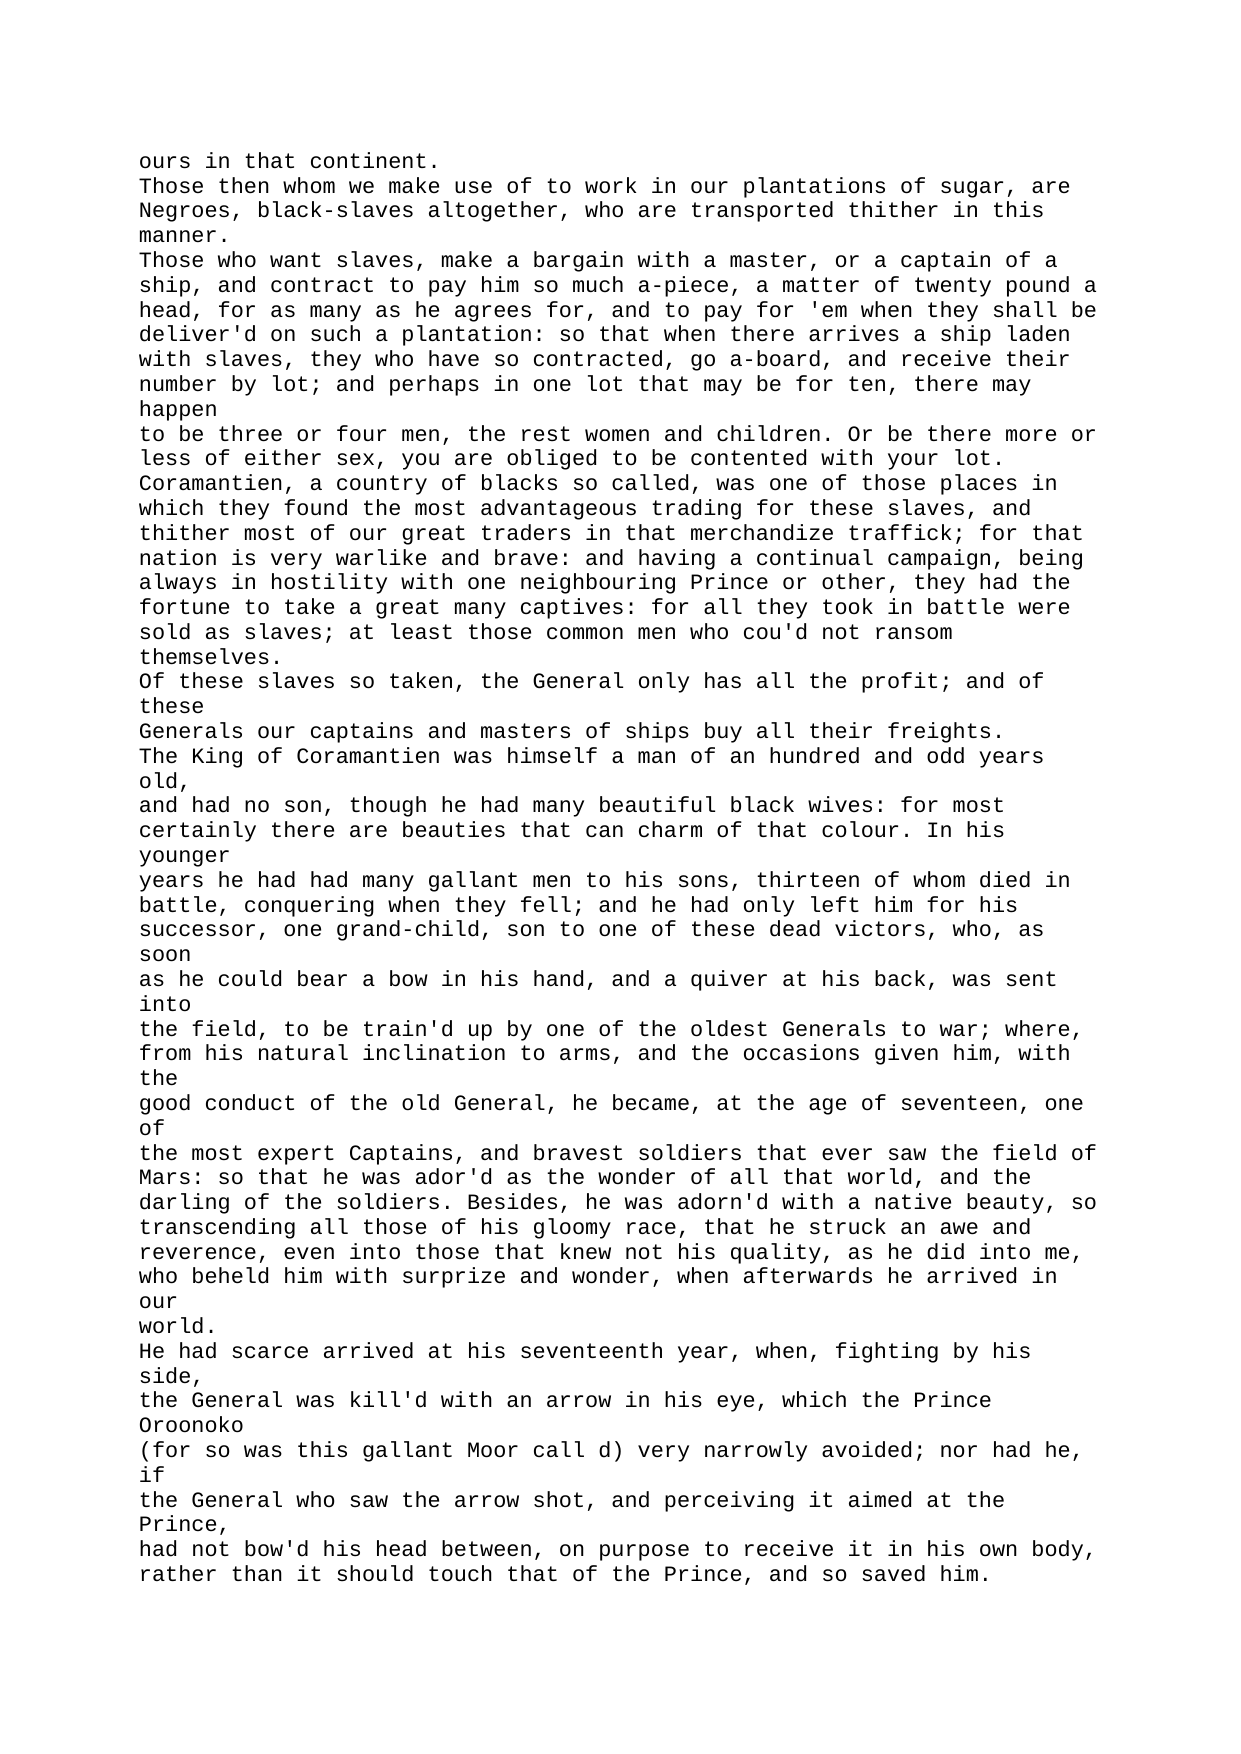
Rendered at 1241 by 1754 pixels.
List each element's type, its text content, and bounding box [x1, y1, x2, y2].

text good conduct of the old General, he became, at the age of seventeen, one of [139, 1092, 1101, 1142]
text and had no son, though he had many beautiful black wives: for most [139, 794, 1101, 819]
text Negroes, black-slaves altogether, who are transported thither in this [139, 199, 1101, 224]
text deliver'd on such a plantation: so that when there arrives a ship laden [139, 323, 1101, 348]
text rather than it should touch that of the Prince, and so saved him. [139, 1563, 1101, 1588]
text always in hostility with one neighbouring Prince or other, they had the [139, 571, 1101, 596]
text certainly there are beauties that can charm of that colour. In his younger [139, 819, 1101, 869]
text head, for as many as he agrees for, and to pay for 'em when they shall be [139, 299, 1101, 323]
text (for so was this gallant Moor call d) very narrowly avoided; nor had he, if [139, 1439, 1101, 1489]
text as he could bear a bow in his hand, and a quiver at his back, was sent into [139, 968, 1101, 1018]
text The King of Coramantien was himself a man of an hundred and odd years old, [139, 745, 1101, 794]
text the field, to be train'd up by one of the oldest Generals to war; where, [139, 1018, 1101, 1042]
text the most expert Captains, and bravest soldiers that ever saw the field of [139, 1142, 1101, 1166]
text Of these slaves so taken, the General only has all the profit; and of these [139, 671, 1101, 720]
text sold as slaves; at least those common men who cou'd not ransom themselves. [139, 621, 1101, 671]
text He had scarce arrived at his seventeenth year, when, fighting by his side, [139, 1340, 1101, 1389]
text Those who want slaves, make a bargain with a master, or a captain of a [139, 249, 1101, 274]
text Those then whom we make use of to work in our plantations of sugar, are [139, 175, 1101, 199]
text reverence, even into those that knew not his quality, as he did into me, [139, 1241, 1101, 1266]
text to be three or four men, the rest women and children. Or be there more or [139, 423, 1101, 447]
text Coramantien, a country of blacks so called, was one of those places in [139, 472, 1101, 497]
text ship, and contract to pay him so much a-piece, a matter of twenty pound a [139, 274, 1101, 299]
text Mars: so that he was ador'd as the wonder of all that world, and the [139, 1166, 1101, 1191]
text Generals our captains and masters of ships buy all their freights. [139, 720, 1101, 745]
text thither most of our great traders in that merchandize traffick; for that [139, 522, 1101, 547]
text from his natural inclination to arms, and the occasions given him, with the [139, 1042, 1101, 1092]
text successor, one grand-child, son to one of these dead victors, who, as soon [139, 918, 1101, 968]
text transcending all those of his gloomy race, that he struck an awe and [139, 1216, 1101, 1241]
text fortune to take a great many captives: for all they took in battle were [139, 596, 1101, 621]
text years he had had many gallant men to his sons, thirteen of whom died in [139, 869, 1101, 894]
text battle, conquering when they fell; and he had only left him for his [139, 894, 1101, 918]
text the General who saw the arrow shot, and perceiving it aimed at the Prince, [139, 1489, 1101, 1538]
text manner. [139, 224, 1101, 249]
text nation is very warlike and brave: and having a continual campaign, being [139, 547, 1101, 571]
text darling of the soldiers. Besides, he was adorn'd with a native beauty, so [139, 1191, 1101, 1216]
text ours in that continent. [139, 150, 1101, 175]
text the General was kill'd with an arrow in his eye, which the Prince Oroonoko [139, 1389, 1101, 1439]
text world. [139, 1315, 1101, 1340]
text number by lot; and perhaps in one lot that may be for ten, there may happen [139, 373, 1101, 423]
text which they found the most advantageous trading for these slaves, and [139, 497, 1101, 522]
text less of either sex, you are obliged to be contented with your lot. [139, 447, 1101, 472]
text had not bow'd his head between, on purpose to receive it in his own body, [139, 1538, 1101, 1563]
text who beheld him with surprize and wonder, when afterwards he arrived in our [139, 1266, 1101, 1315]
text with slaves, they who have so contracted, go a-board, and receive their [139, 348, 1101, 373]
